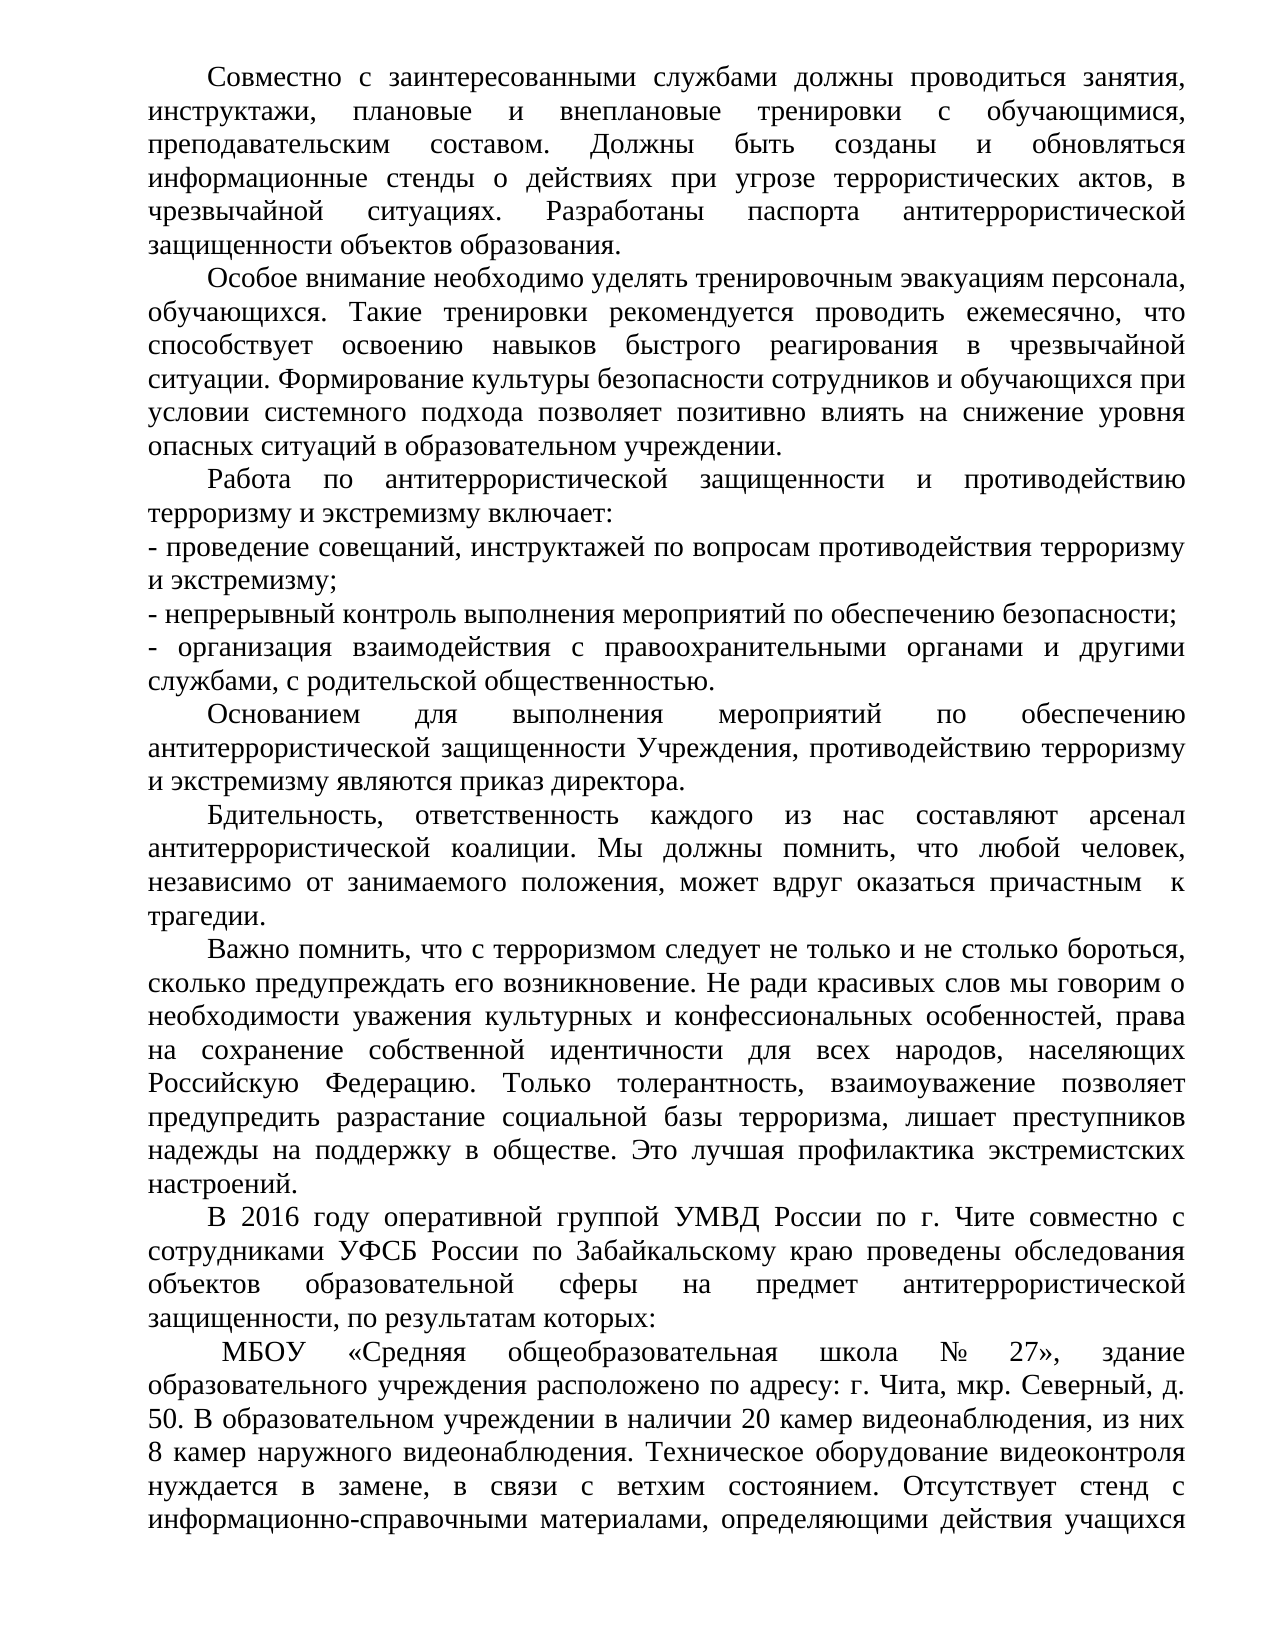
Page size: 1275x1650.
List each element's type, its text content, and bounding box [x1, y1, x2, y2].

text Особое внимание необходимо уделять тренировочным эвакуациям персонала, обучающихся. Такие тренировки рекомендуется проводить ежемесячно, что способствует освоению навыков быстрого реагирования в чрезвычайной ситуации. Формирование культуры безопасности сотрудников и обучающихся при условии системного подхода позволяет позитивно влиять на снижение уровня опасных ситуаций в образовательном учреждении. [148, 260, 1186, 462]
text Бдительность, ответственность каждого из нас составляют арсенал антитеррористической коалиции. Мы должны помнить, что любой человек, независимо от занимаемого положения, может вдруг оказаться причастным к трагедии. [148, 797, 1186, 931]
text Важно помнить, что с терроризмом следует не только и не столько бороться, сколько предупреждать его возникновение. Не ради красивых слов мы говорим о необходимости уважения культурных и конфессиональных особенностей, права на сохранение собственной идентичности для всех народов, населяющих Российскую Федерацию. Только толерантность, взаимоуважение позволяет предупредить разрастание социальной базы терроризма, лишает преступников надежды на поддержку в обществе. Это лучшая профилактика экстремистских настроений. [148, 931, 1186, 1199]
text - непрерывный контроль выполнения мероприятий по обеспечению безопасности; [148, 596, 1186, 629]
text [148, 1334, 1186, 1535]
text - организация взаимодействия с правоохранительными органами и другими службами, с родительской общественностью. [148, 629, 1186, 696]
text Совместно с заинтересованными службами должны проводиться занятия, инструктажи, плановые и внеплановые тренировки с обучающимися, преподавательским составом. Должны быть созданы и обновляться информационные стенды о действиях при угрозе террористических актов, в чрезвычайной ситуациях. Разработаны паспорта антитеррористической защищенности объектов образования. [148, 59, 1186, 260]
text - проведение совещаний, инструктажей по вопросам противодействия терроризму и экстремизму; [148, 529, 1186, 596]
text Основанием для выполнения мероприятий по обеспечению антитеррористической защищенности Учреждения, противодействию терроризму и экстремизму являются приказ директора. [148, 696, 1186, 797]
text В 2016 году оперативной группой УМВД России по г. Чите совместно с сотрудниками УФСБ России по Забайкальскому краю проведены обследования объектов образовательной сферы на предмет антитеррористической защищенности, по результатам которых: [148, 1199, 1186, 1334]
text Работа по антитеррористической защищенности и противодействию терроризму и экстремизму включает: [148, 462, 1186, 529]
